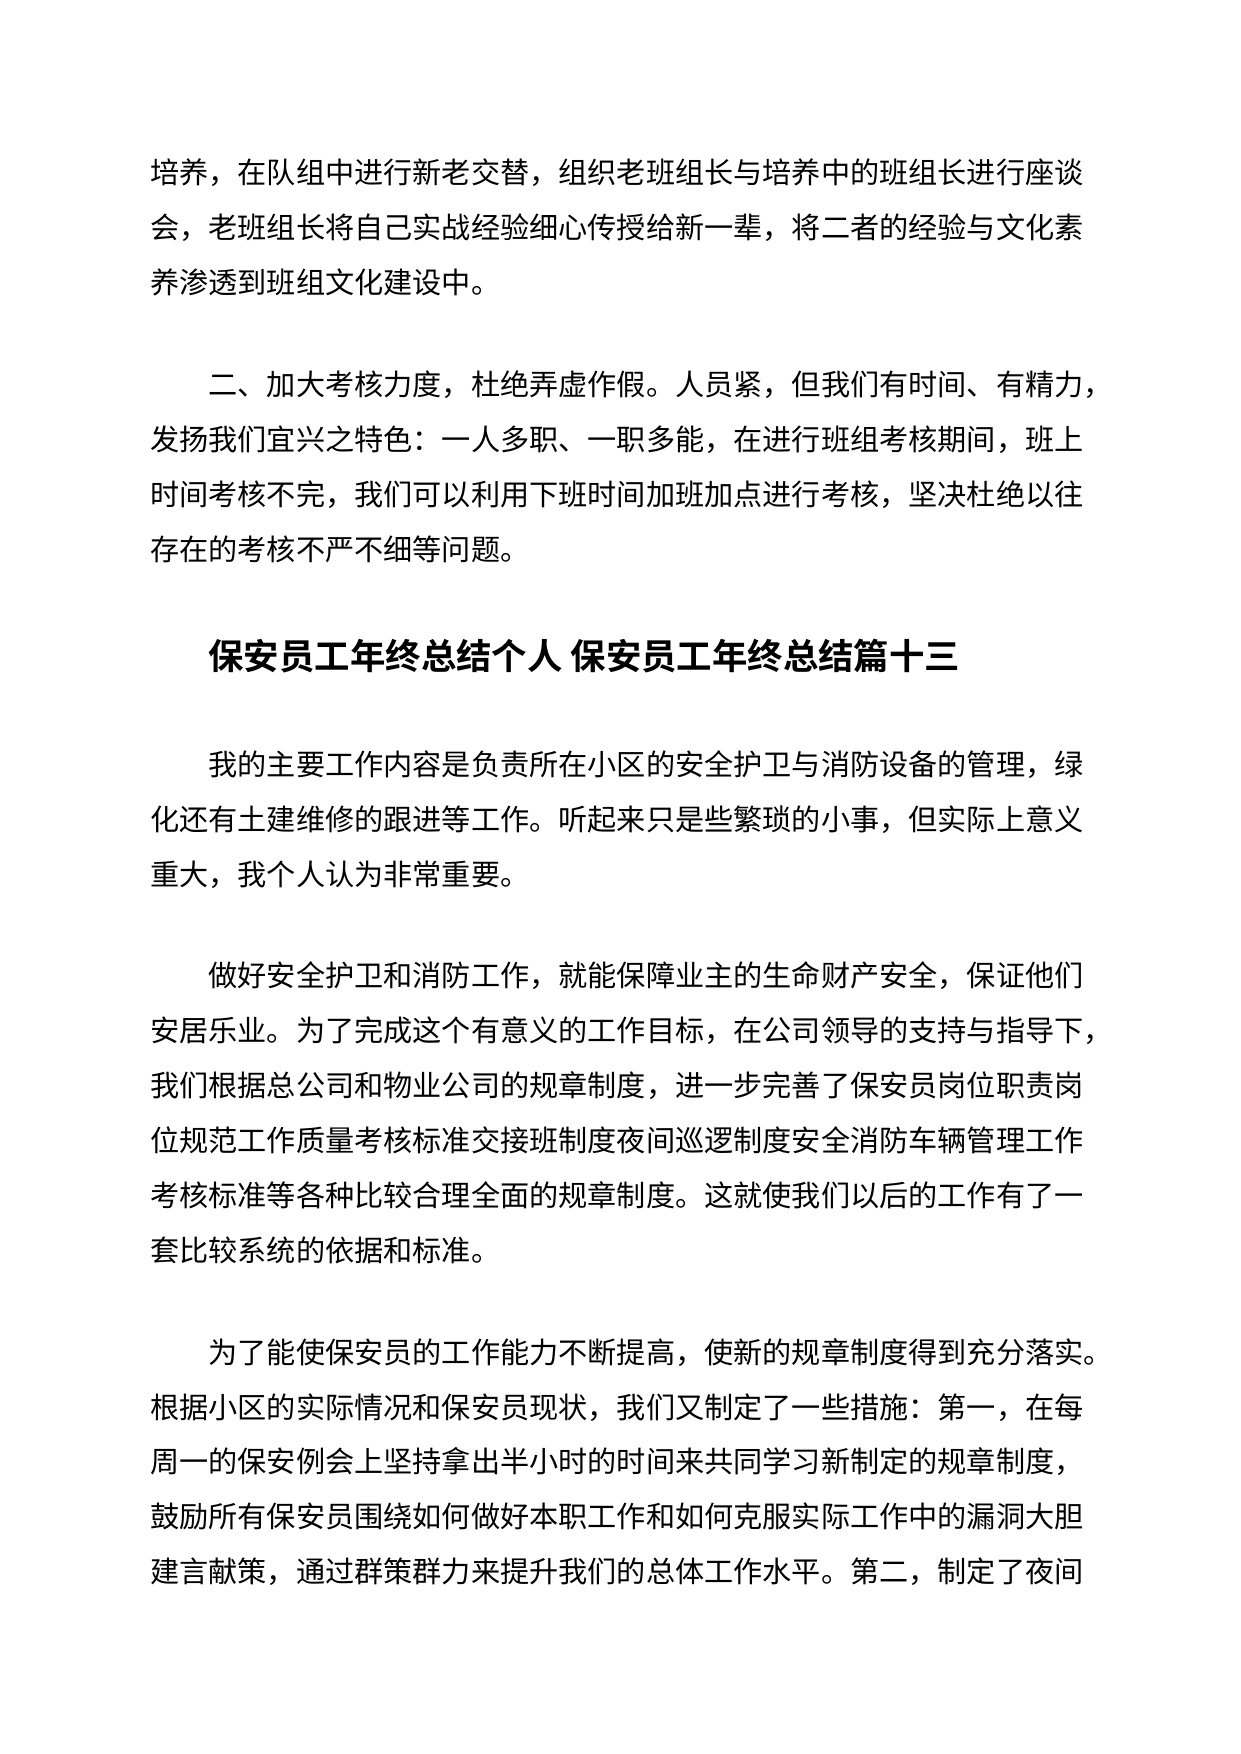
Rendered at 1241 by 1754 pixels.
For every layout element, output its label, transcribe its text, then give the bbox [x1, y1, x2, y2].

text 我的主要工作内容是负责所在小区的安全护卫与消防设备的管理，绿化还有土建维修的跟进等工作。听起来只是些繁琐的小事，但实际上意义重大，我个人认为非常重要。 [150, 741, 1090, 893]
text 保安员工年终总结个人 保安员工年终总结篇十三 [150, 628, 1090, 679]
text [150, 1329, 1090, 1591]
text 做好安全护卫和消防工作，就能保障业主的生命财产安全，保证他们安居乐业。为了完成这个有意义的工作目标，在公司领导的支持与指导下，我们根据总公司和物业公司的规章制度，进一步完善了保安员岗位职责岗位规范工作质量考核标准交接班制度夜间巡逻制度安全消防车辆管理工作考核标准等各种比较合理全面的规章制度。这就使我们以后的工作有了一套比较系统的依据和标准。 [150, 953, 1090, 1270]
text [150, 150, 1090, 302]
text 二、加大考核力度，杜绝弄虚作假。人员紧，但我们有时间、有精力，发扬我们宜兴之特色：一人多职、一职多能，在进行班组考核期间，班上时间考核不完，我们可以利用下班时间加班加点进行考核，坚决杜绝以往存在的考核不严不细等问题。 [150, 362, 1090, 568]
